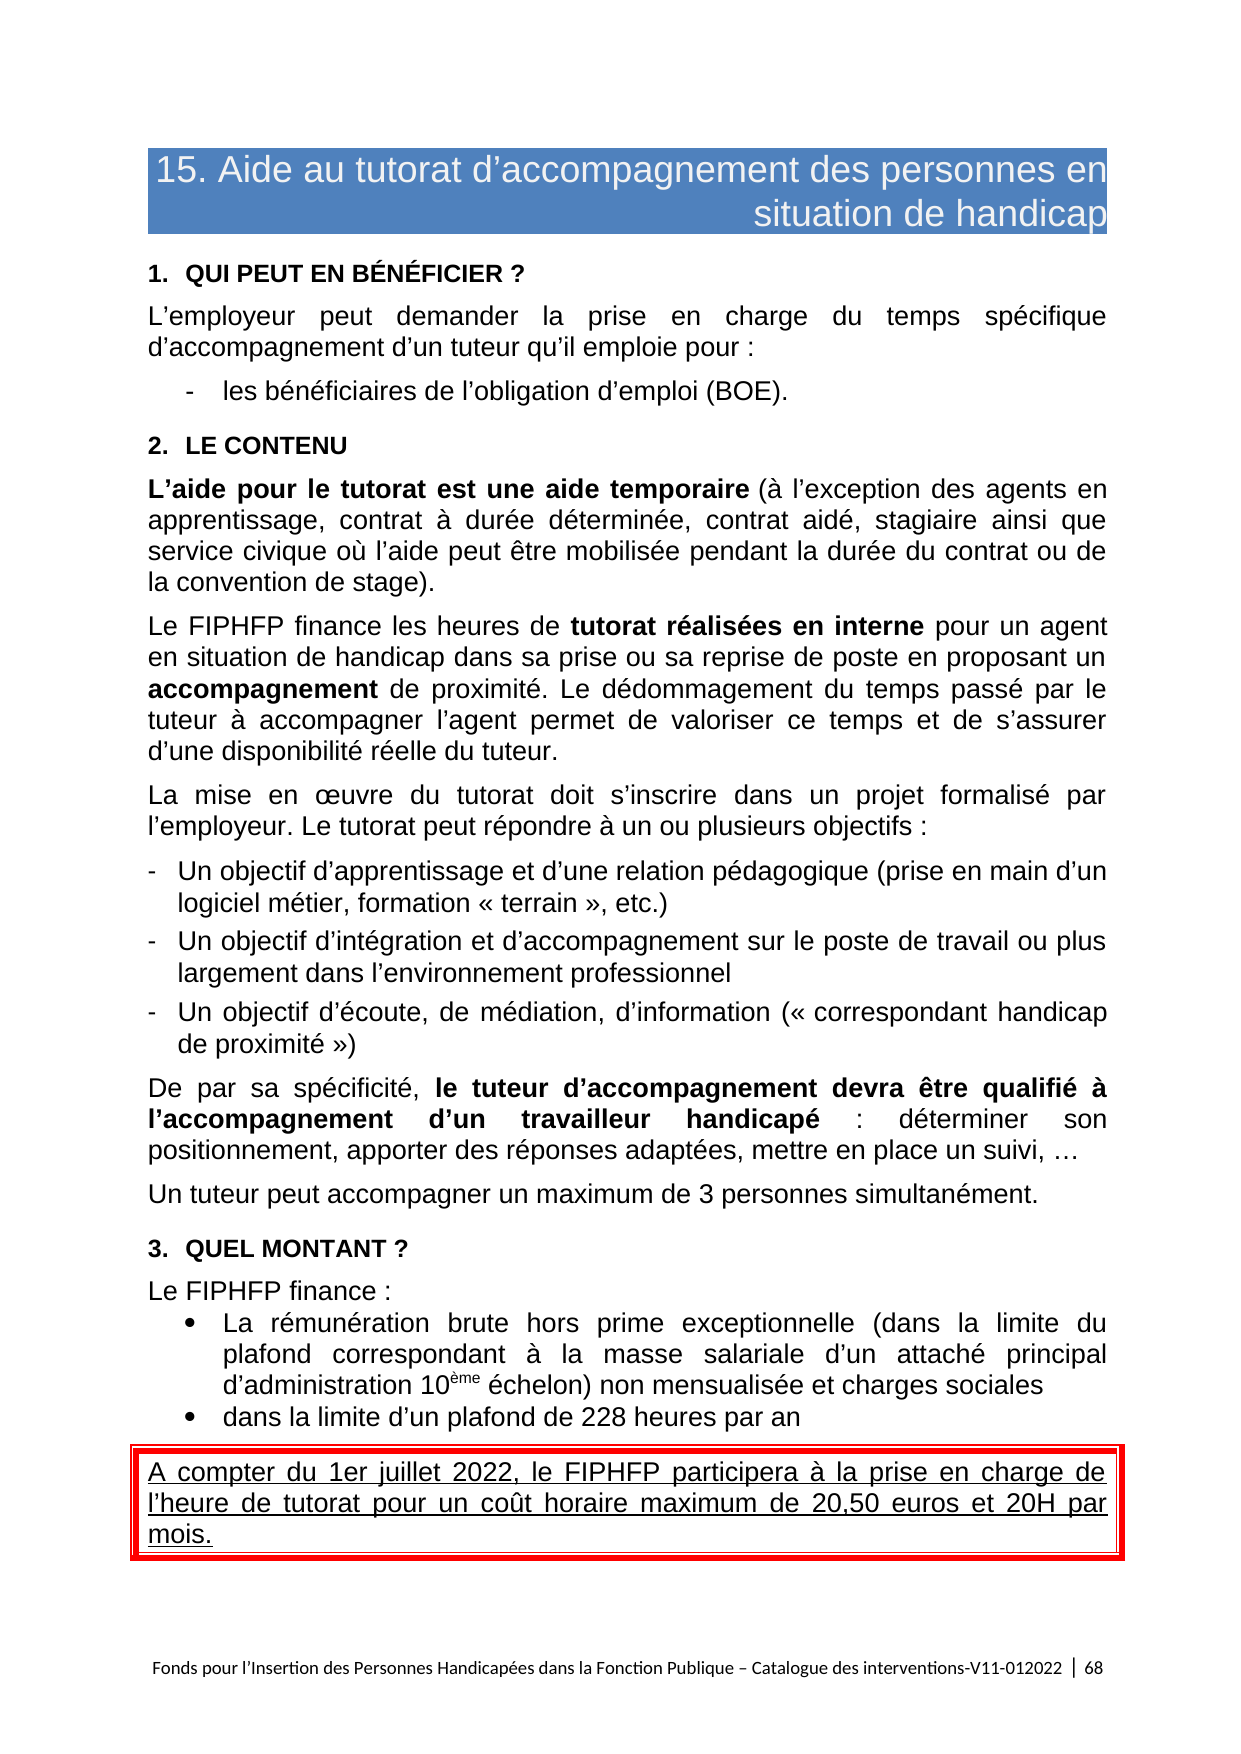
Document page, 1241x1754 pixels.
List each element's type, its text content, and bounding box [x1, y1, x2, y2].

text Le FIPHFP finance : [148, 1275, 1107, 1307]
text Un tuteur peut accompagner un maximum de 3 personnes simultanément. [148, 1178, 1107, 1209]
list dans la limite d’un plafond de 228 heures par an [185, 1401, 1107, 1432]
text Le FIPHFP finance les heures de tutorat réalisées en interne pour un agent en situation de handicap dans sa prise ou sa reprise de poste en proposant un accompagnement de proximité. Le dédommagement du temps passé par le tuteur à accompagner l’agent permet de valoriser ce temps et de s’assurer d’une disponibilité réelle du tuteur. [148, 610, 1107, 766]
list QUEL MONTANT ? [148, 1234, 1107, 1263]
text La mise en œuvre du tutorat doit s’inscrire dans un projet formalisé par l’employeur. Le tutorat peut répondre à un ou plusieurs objectifs : [148, 779, 1107, 841]
list Un objectif d’intégration et d’accompagnement sur le poste de travail ou plus largement dans l’environnement professionnel [148, 924, 1107, 989]
list Un objectif d’écoute, de médiation, d’information (« correspondant handicap de proximité ») [148, 995, 1107, 1059]
list Un objectif d’apprentissage et d’une relation pédagogique (prise en main d’un logiciel métier, formation « terrain », etc.) [148, 854, 1107, 918]
text 15. Aide au tutorat d’accompagnement des personnes en situation de handicap [148, 148, 1107, 234]
text L’employeur peut demander la prise en charge du temps spécifique d’accompagnement d’un tuteur qu’il emploie pour : [148, 300, 1107, 363]
text L’aide pour le tutorat est une aide temporaire (à l’exception des agents en apprentissage, contrat à durée déterminée, contrat aidé, stagiaire ainsi que service civique où l’aide peut être mobilisée pendant la durée du contrat ou de la convention de stage). [148, 473, 1107, 598]
list les bénéficiaires de l’obligation d’emploi (BOE). [185, 375, 1107, 406]
list QUI PEUT EN BÉNÉFICIER ? [148, 259, 1107, 288]
list La rémunération brute hors prime exceptionnelle (dans la limite du plafond correspondant à la masse salariale d’un attaché principal d’administration 10ème échelon) non mensualisée et charges sociales [185, 1307, 1107, 1401]
text A compter du 1er juillet 2022, le FIPHFP participera à la prise en charge de l’heure de tutorat pour un coût horaire maximum de 20,50 euros et 20H par mois. [139, 1454, 1116, 1552]
text De par sa spécificité, le tuteur d’accompagnement devra être qualifié à l’accompagnement d’un travailleur handicapé : déterminer son positionnement, apporter des réponses adaptées, mettre en place un suivi, … [148, 1072, 1107, 1165]
list LE CONTENU [148, 431, 1107, 460]
